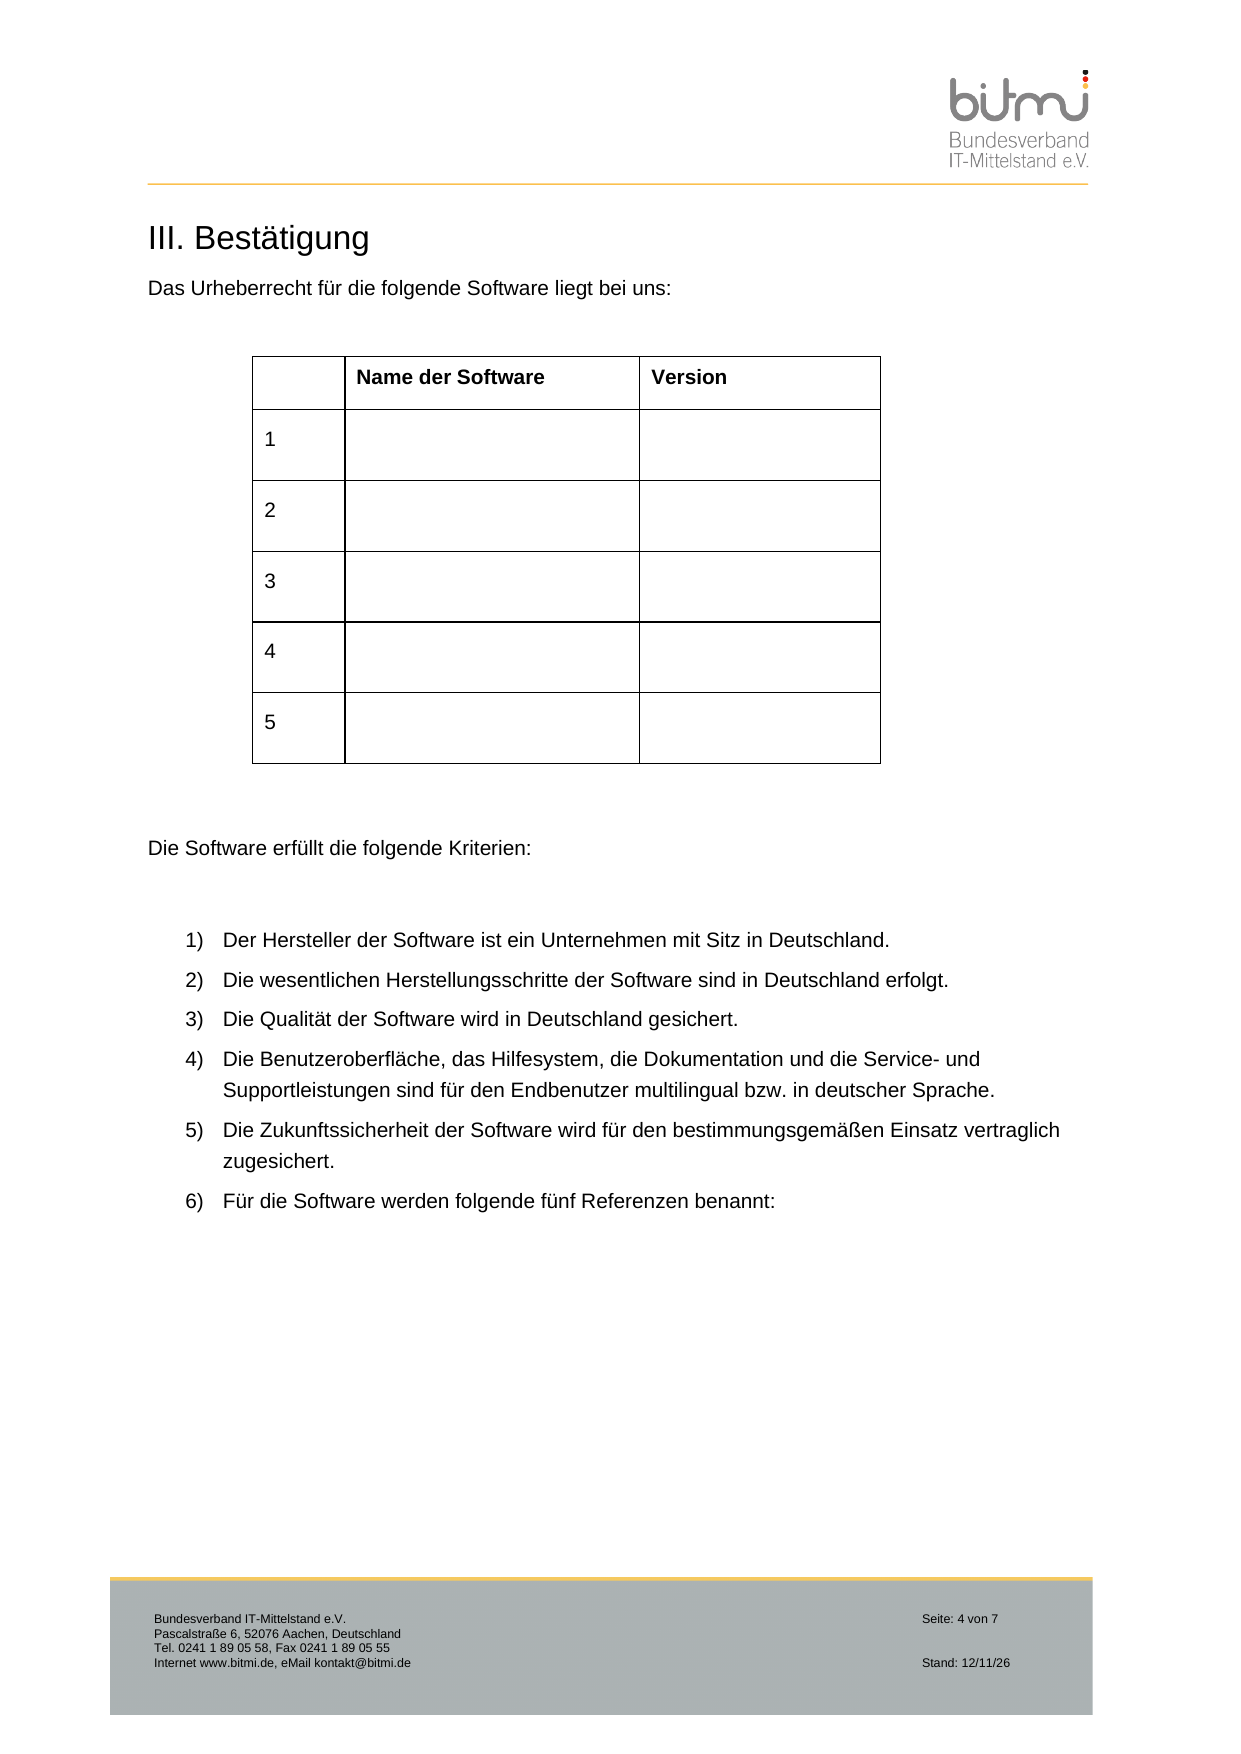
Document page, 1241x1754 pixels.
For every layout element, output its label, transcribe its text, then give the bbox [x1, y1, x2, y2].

table_cell 1 [253, 410, 344, 480]
table_cell 2 [253, 481, 344, 551]
table_cell 5 [253, 693, 344, 763]
list Für die Software werden folgende fünf Referenzen benannt: [185, 1181, 1092, 1212]
table_cell [640, 693, 880, 763]
table_cell 4 [253, 623, 344, 692]
table_cell [346, 693, 639, 763]
picture [110, 1577, 1093, 1715]
table_header Version [640, 357, 880, 409]
table_cell [640, 552, 880, 621]
list Die Benutzeroberfläche, das Hilfesystem, die Dokumentation und die Service- und Supportleistungen sind für den Endbenutzer multilingual bzw. in deutscher Sprache. [185, 1039, 1092, 1102]
table_cell [640, 623, 880, 692]
table_cell [346, 481, 639, 551]
list III. Bestätigung [148, 218, 1092, 256]
table_header Name der Software [346, 357, 639, 409]
picture [147, 70, 1092, 185]
list Die Software erfüllt die folgende Kriterien: [148, 836, 1092, 902]
table_cell [346, 552, 639, 621]
table_cell 3 [253, 552, 344, 621]
table_header [253, 357, 344, 409]
list Der Hersteller der Software ist ein Unternehmen mit Sitz in Deutschland. [185, 921, 1092, 952]
list Die Zukunftssicherheit der Software wird für den bestimmungsgemäßen Einsatz vertraglich zugesichert. [185, 1110, 1092, 1173]
table_cell [346, 623, 639, 692]
table_cell [346, 410, 639, 480]
table_cell [640, 410, 880, 480]
list Das Urheberrecht für die folgende Software liegt bei uns: [148, 276, 1092, 342]
table_cell [640, 481, 880, 551]
list Die wesentlichen Herstellungsschritte der Software sind in Deutschland erfolgt. [185, 960, 1092, 992]
list Die Qualität der Software wird in Deutschland gesichert. [185, 1000, 1092, 1031]
